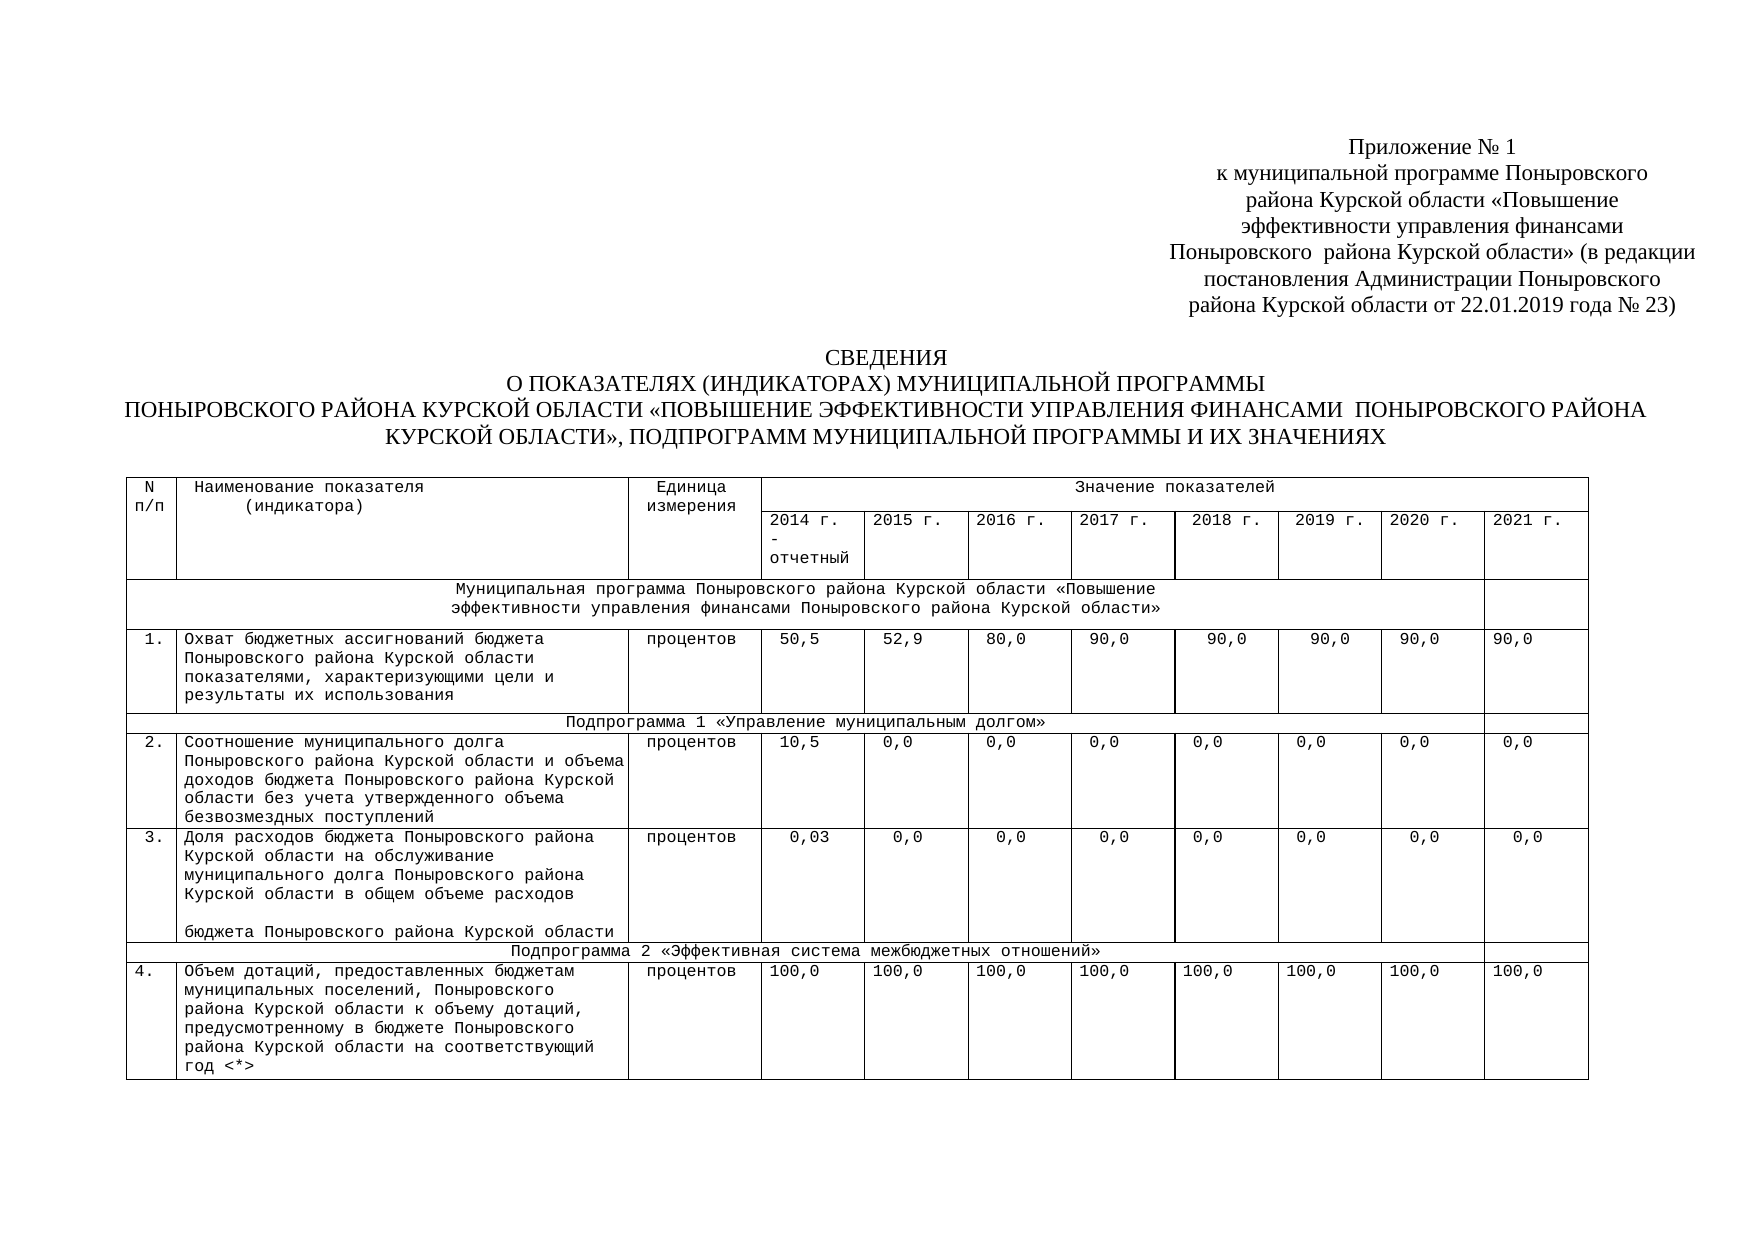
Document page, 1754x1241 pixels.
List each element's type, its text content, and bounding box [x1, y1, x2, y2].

text эффективности управления финансами [118, 212, 1713, 238]
table_cell 90,0 [1176, 630, 1278, 713]
table_cell [1485, 714, 1588, 732]
table_cell 1. [127, 630, 176, 713]
table_cell Муниципальная программа Поныровского района Курской области «Повышение эффективности управления финансами Поныровского района Курской области» [127, 580, 1484, 629]
table_cell 4. [127, 963, 176, 1078]
table_cell 0,0 [1279, 829, 1381, 942]
text района Курской области от 22.01.2019 года № 23) [118, 291, 1713, 317]
text СВЕДЕНИЯ [118, 344, 1654, 370]
table_cell 2019 г. [1279, 512, 1381, 579]
text ПОНЫРОВСКОГО РАЙОНА КУРСКОЙ ОБЛАСТИ «ПОВЫШЕНИЕ ЭФФЕКТИВНОСТИ УПРАВЛЕНИЯ ФИНАНСАМИ ПОНЫРОВСКОГО РАЙОНА КУРСКОЙ ОБЛАСТИ», ПОДПРОГРАММ МУНИЦИПАЛЬНОЙ ПРОГРАММЫ И ИХ ЗНАЧЕНИЯХ [118, 396, 1654, 449]
table_cell 0,0 [1176, 734, 1278, 828]
table_header Наименование показателя (индикатора) [177, 478, 628, 579]
table_cell процентов [629, 630, 761, 713]
table_cell Подпрограмма 1 «Управление муниципальным долгом» [127, 714, 1484, 732]
table_cell Доля расходов бюджета Поныровского района Курской области на обслуживание муниципального долга Поныровского района Курской области в общем объеме расходов бюджета Поныровского района Курской области [177, 829, 628, 942]
table_cell 0,0 [1485, 829, 1588, 942]
table_cell 10,5 [762, 734, 864, 828]
table_cell 100,0 [1382, 963, 1484, 1078]
text Поныровского района Курской области» (в редакции [118, 238, 1713, 265]
table_cell 0,0 [1072, 829, 1174, 942]
table_cell 0,0 [969, 734, 1071, 828]
table_cell 90,0 [1382, 630, 1484, 713]
table_cell процентов [629, 734, 761, 828]
table_cell 100,0 [969, 963, 1071, 1078]
table_cell 2016 г. [969, 512, 1071, 579]
table_cell 2021 г. [1485, 512, 1588, 579]
table_cell 2015 г. [865, 512, 968, 579]
table_cell 2. [127, 734, 176, 828]
table_cell [1485, 943, 1588, 962]
table_cell 0,03 [762, 829, 864, 942]
table_cell 52,9 [865, 630, 968, 713]
table_cell [1485, 580, 1588, 629]
table_cell 100,0 [1485, 963, 1588, 1078]
table_cell 90,0 [1485, 630, 1588, 713]
table_cell 0,0 [1485, 734, 1588, 828]
table_cell процентов [629, 963, 761, 1078]
table_cell 0,0 [1279, 734, 1381, 828]
table_cell 0,0 [865, 829, 968, 942]
table_header Значение показателей [762, 478, 1588, 511]
table_cell Охват бюджетных ассигнований бюджета Поныровского района Курской области показателями, характеризующими цели и результаты их использования [177, 630, 628, 713]
table_cell 100,0 [1279, 963, 1381, 1078]
text О ПОКАЗАТЕЛЯХ (ИНДИКАТОРАХ) МУНИЦИПАЛЬНОЙ ПРОГРАММЫ [118, 370, 1654, 396]
table_cell 0,0 [1382, 829, 1484, 942]
table_cell 0,0 [1176, 829, 1278, 942]
table_cell 2017 г. [1072, 512, 1174, 579]
text района Курской области «Повышение [118, 186, 1713, 212]
table_cell 90,0 [1279, 630, 1381, 713]
table_header N п/п [127, 478, 176, 579]
text к муниципальной программе Поныровского [118, 159, 1713, 186]
table_cell 2020 г. [1382, 512, 1484, 579]
table_cell 100,0 [1176, 963, 1278, 1078]
table_cell 2014 г. - отчетный [762, 512, 864, 579]
table_cell 0,0 [1382, 734, 1484, 828]
table_cell 0,0 [1072, 734, 1174, 828]
table_cell 50,5 [762, 630, 864, 713]
text Приложение № 1 [118, 133, 1713, 159]
table_header Единица измерения [629, 478, 761, 579]
table_cell 100,0 [762, 963, 864, 1078]
table_cell 0,0 [969, 829, 1071, 942]
table_cell 80,0 [969, 630, 1071, 713]
text постановления Администрации Поныровского [118, 265, 1713, 291]
table_cell Соотношение муниципального долга Поныровского района Курской области и объема доходов бюджета Поныровского района Курской области без учета утвержденного объема безвозмездных поступлений [177, 734, 628, 828]
table_cell 2018 г. [1176, 512, 1278, 579]
table_cell 90,0 [1072, 630, 1174, 713]
table_cell Объем дотаций, предоставленных бюджетам муниципальных поселений, Поныровского района Курской области к объему дотаций, предусмотренному в бюджете Поныровского района Курской области на соответствующий год <*> [177, 963, 628, 1078]
table_cell 100,0 [865, 963, 968, 1078]
table_cell процентов [629, 829, 761, 942]
table_cell Подпрограмма 2 «Эффективная система межбюджетных отношений» [127, 943, 1484, 962]
table_cell 0,0 [865, 734, 968, 828]
table_cell 3. [127, 829, 176, 942]
table_cell 100,0 [1072, 963, 1174, 1078]
